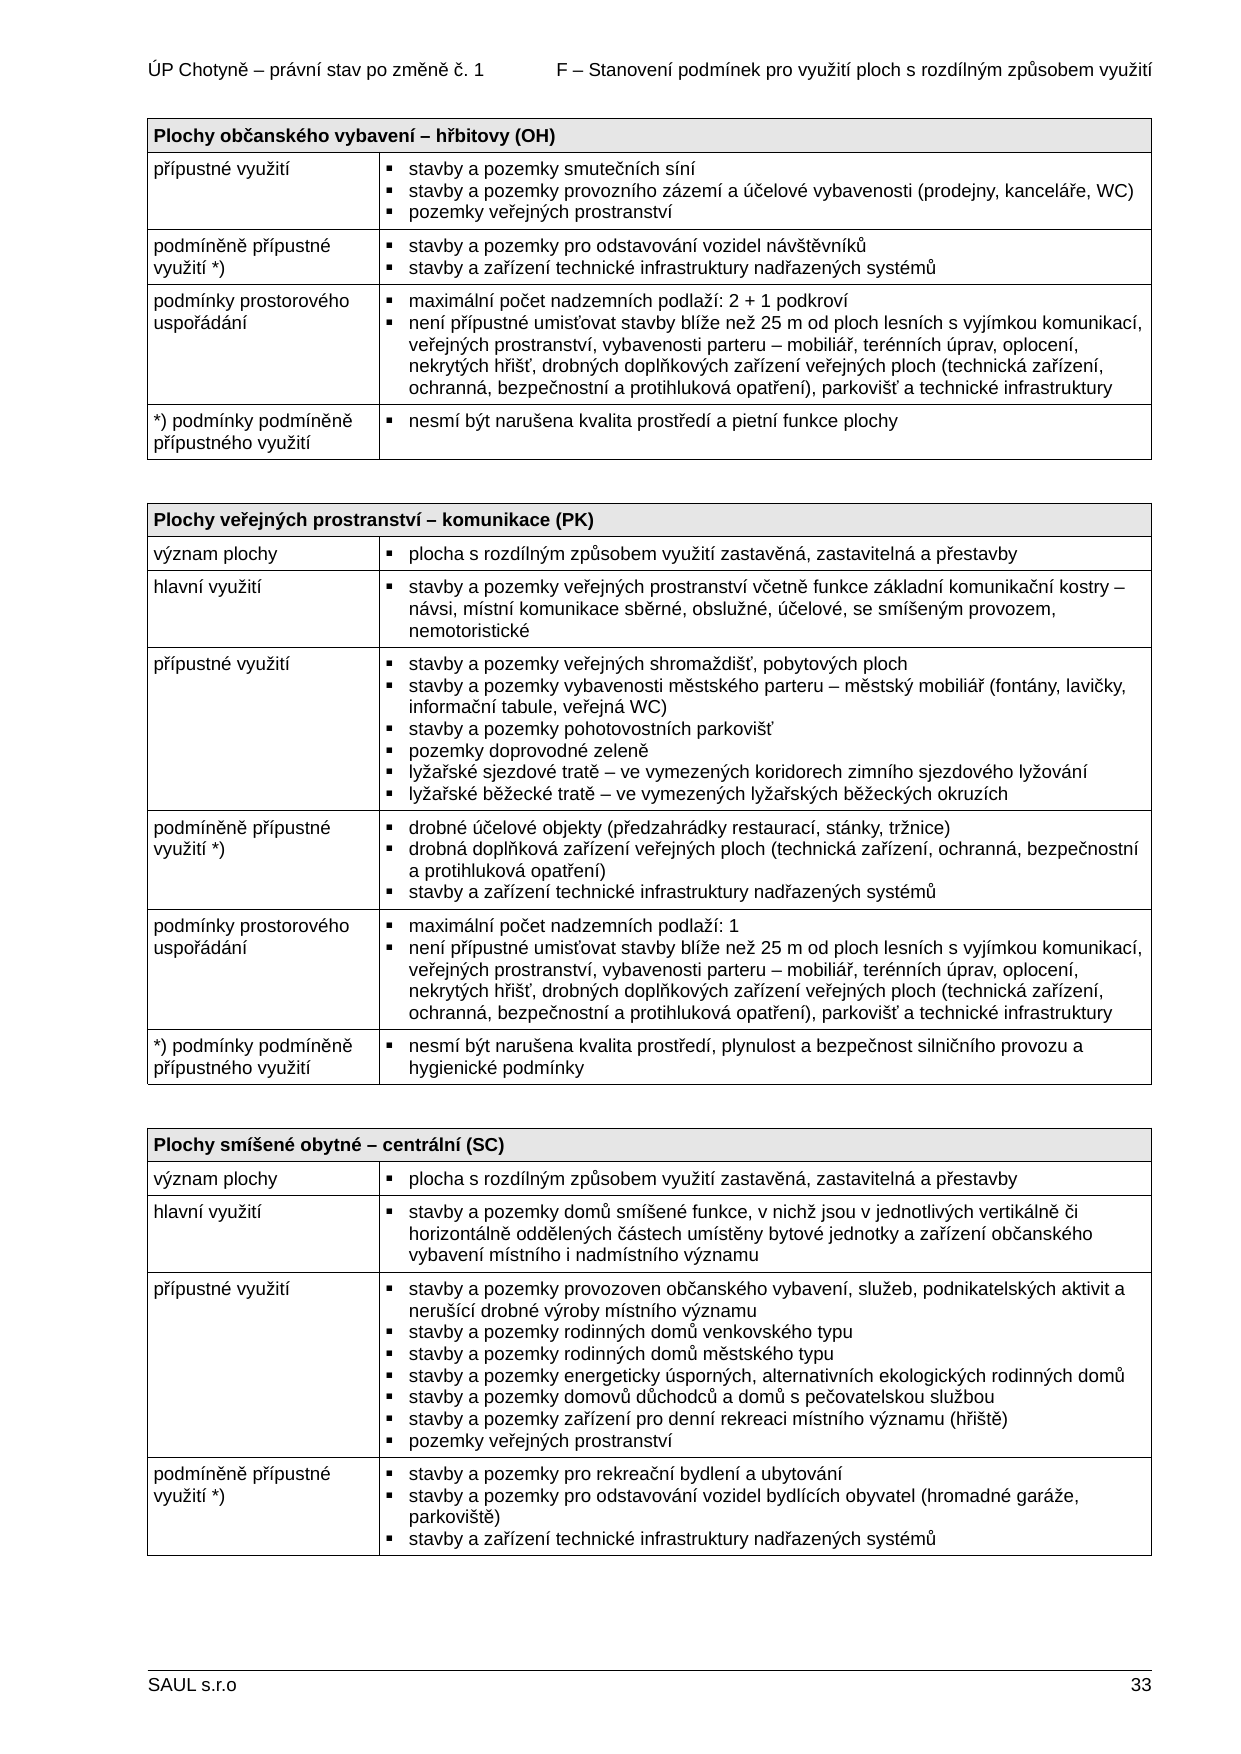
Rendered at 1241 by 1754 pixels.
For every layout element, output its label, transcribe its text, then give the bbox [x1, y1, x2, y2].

table_cell stavby a pozemky pro rekreační bydlení a ubytování stavby a pozemky pro odstavování vozidel bydlících obyvatel (hromadné garáže, parkoviště) stavby a zařízení technické infrastruktury nadřazených systémů [380, 1458, 1151, 1555]
table_cell stavby a pozemky veřejných prostranství včetně funkce základní komunikační kostry – návsi, místní komunikace sběrné, obslužné, účelové, se smíšeným provozem, nemotoristické [380, 571, 1151, 647]
table_cell podmíněně přípustné využití *) [148, 811, 379, 909]
table_cell podmínky prostorového uspořádání [148, 285, 379, 404]
table_header Plochy veřejných prostranství – komunikace (PK) [148, 504, 1151, 536]
table_cell stavby a pozemky veřejných shromaždišť, pobytových ploch stavby a pozemky vybavenosti městského parteru – městský mobiliář (fontány, lavičky, informační tabule, veřejná WC) stavby a pozemky pohotovostních parkovišť pozemky doprovodné zeleně lyžařské sjezdové tratě – ve vymezených koridorech zimního sjezdového lyžování lyžařské běžecké tratě – ve vymezených lyžařských běžeckých okruzích [380, 648, 1151, 810]
table_cell stavby a pozemky provozoven občanského vybavení, služeb, podnikatelských aktivit a nerušící drobné výroby místního významu stavby a pozemky rodinných domů venkovského typu stavby a pozemky rodinných domů městského typu stavby a pozemky energeticky úsporných, alternativních ekologických rodinných domů stavby a pozemky domovů důchodců a domů s pečovatelskou službou stavby a pozemky zařízení pro denní rekreaci místního významu (hřiště) pozemky veřejných prostranství [380, 1273, 1151, 1457]
table_cell přípustné využití [148, 153, 379, 229]
table_cell hlavní využití [148, 1196, 379, 1272]
table_header Plochy smíšené obytné – centrální (SC) [148, 1129, 1151, 1161]
table_cell stavby a pozemky domů smíšené funkce, v nichž jsou v jednotlivých vertikálně či horizontálně oddělených částech umístěny bytové jednotky a zařízení občanského vybavení místního i nadmístního významu [380, 1196, 1151, 1272]
table_cell *) podmínky podmíněně přípustného využití [148, 405, 379, 459]
table_cell plocha s rozdílným způsobem využití zastavěná, zastavitelná a přestavby [380, 1162, 1151, 1195]
table_cell maximální počet nadzemních podlaží: 1 není přípustné umisťovat stavby blíže než 25 m od ploch lesních s vyjímkou komunikací, veřejných prostranství, vybavenosti parteru – mobiliář, terénních úprav, oplocení, nekrytých hřišť, drobných doplňkových zařízení veřejných ploch (technická zařízení, ochranná, bezpečnostní a protihluková opatření), parkovišť a technické infrastruktury [380, 910, 1151, 1029]
table_cell plocha s rozdílným způsobem využití zastavěná, zastavitelná a přestavby [380, 537, 1151, 570]
table_cell nesmí být narušena kvalita prostředí a pietní funkce plochy [380, 405, 1151, 459]
table_cell drobné účelové objekty (předzahrádky restaurací, stánky, tržnice) drobná doplňková zařízení veřejných ploch (technická zařízení, ochranná, bezpečnostní a protihluková opatření) stavby a zařízení technické infrastruktury nadřazených systémů [380, 811, 1151, 909]
table_cell *) podmínky podmíněně přípustného využití [148, 1030, 379, 1084]
table_cell význam plochy [148, 537, 379, 570]
table_cell význam plochy [148, 1162, 379, 1195]
table_cell podmíněně přípustné využití *) [148, 1458, 379, 1555]
table_cell maximální počet nadzemních podlaží: 2 + 1 podkroví není přípustné umisťovat stavby blíže než 25 m od ploch lesních s vyjímkou komunikací, veřejných prostranství, vybavenosti parteru – mobiliář, terénních úprav, oplocení, nekrytých hřišť, drobných doplňkových zařízení veřejných ploch (technická zařízení, ochranná, bezpečnostní a protihluková opatření), parkovišť a technické infrastruktury [380, 285, 1151, 404]
table_cell hlavní využití [148, 571, 379, 647]
table_header Plochy občanského vybavení – hřbitovy (OH) [148, 119, 1151, 152]
table_cell podmínky prostorového uspořádání [148, 910, 379, 1029]
table_cell stavby a pozemky smutečních síní stavby a pozemky provozního zázemí a účelové vybavenosti (prodejny, kanceláře, WC) pozemky veřejných prostranství [380, 153, 1151, 229]
table_cell podmíněně přípustné využití *) [148, 230, 379, 284]
table_cell nesmí být narušena kvalita prostředí, plynulost a bezpečnost silničního provozu a hygienické podmínky [380, 1030, 1151, 1084]
table_cell stavby a pozemky pro odstavování vozidel návštěvníků stavby a zařízení technické infrastruktury nadřazených systémů [380, 230, 1151, 284]
table_cell přípustné využití [148, 648, 379, 810]
table_cell přípustné využití [148, 1273, 379, 1457]
